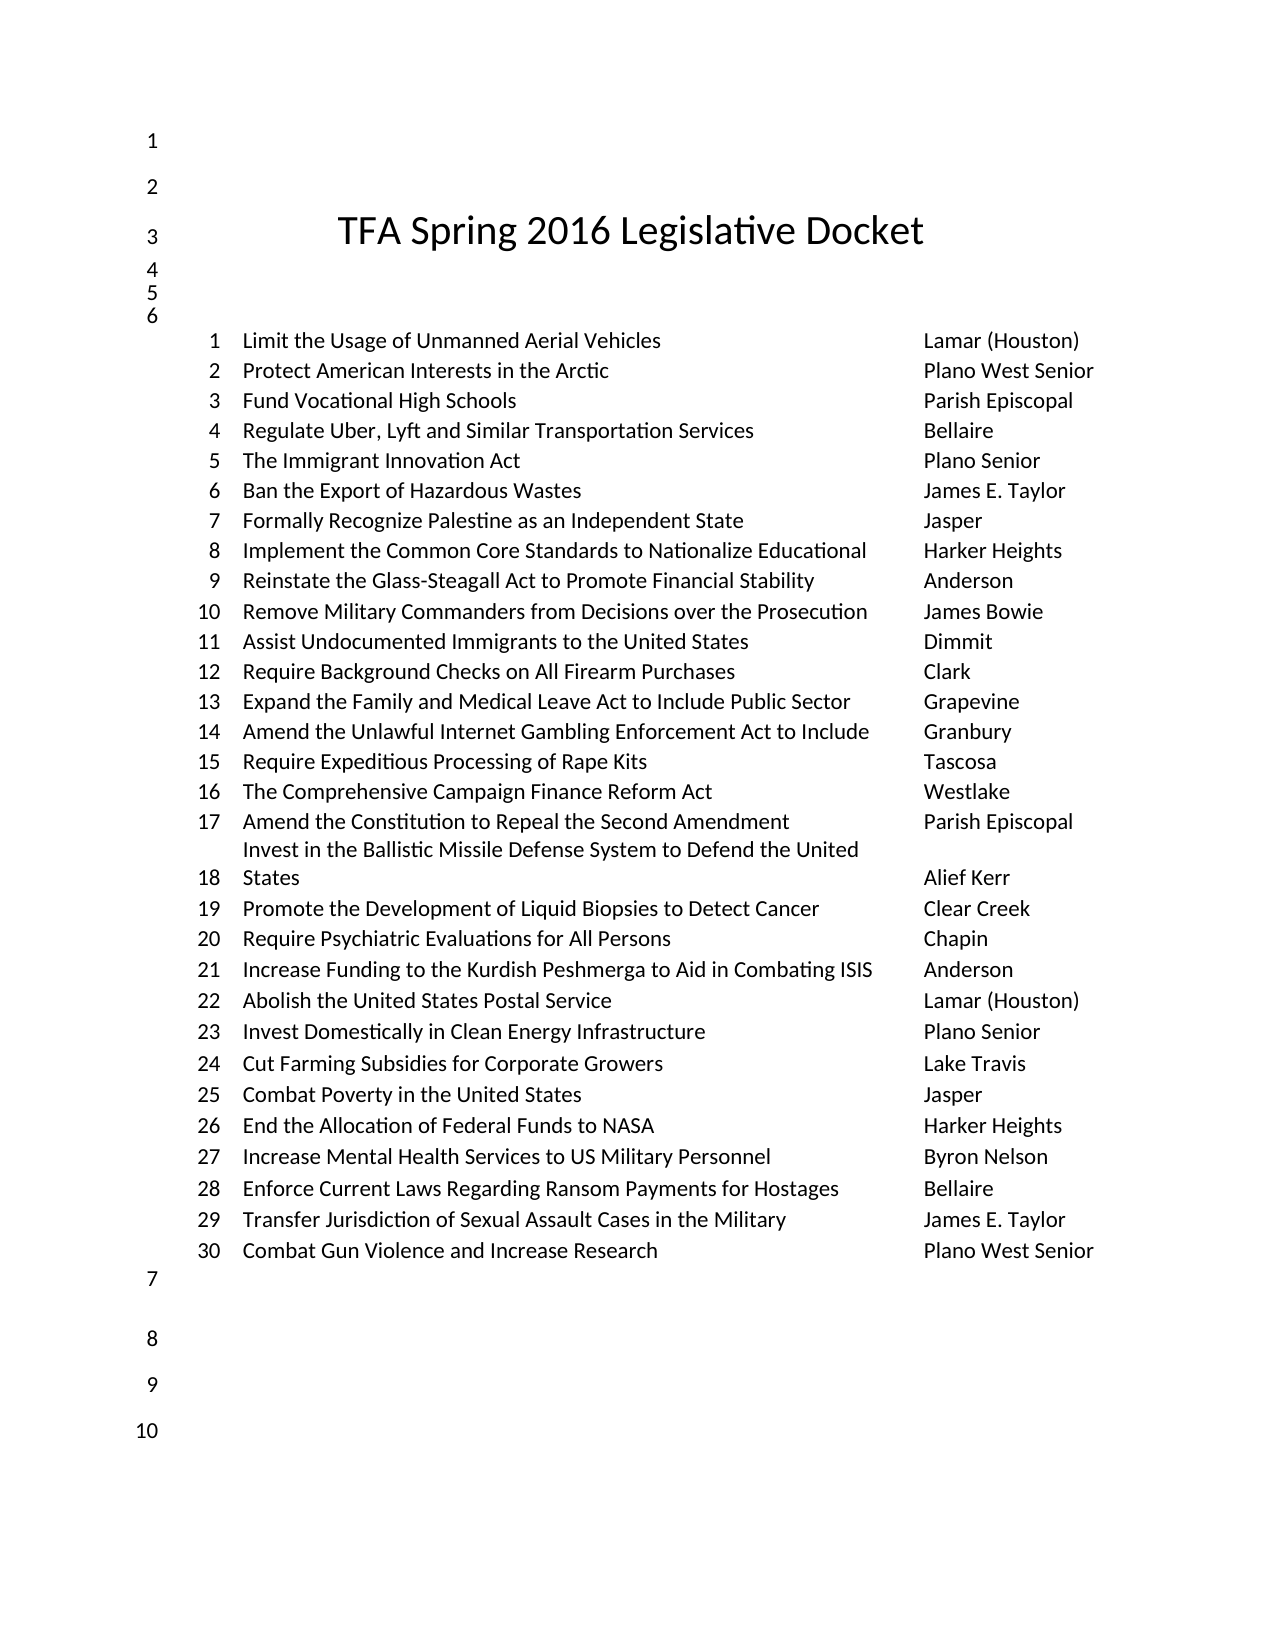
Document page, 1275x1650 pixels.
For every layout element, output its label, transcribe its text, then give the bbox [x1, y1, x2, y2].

table_cell Combat Gun Violence and Increase Research [231, 1233, 912, 1264]
table_cell Increase Mental Health Services to US Military Personnel [231, 1139, 912, 1171]
table_cell Harker Heights [913, 1108, 1116, 1139]
table_cell 9 [138, 565, 231, 595]
table_cell Granbury [913, 715, 1116, 745]
table_cell Jasper [913, 504, 1116, 534]
table_cell 18 [138, 836, 231, 892]
table_cell Invest Domestically in Clean Energy Infrastructure [231, 1014, 912, 1046]
table_cell End the Allocation of Federal Funds to NASA [231, 1108, 912, 1139]
table_cell 14 [138, 715, 231, 745]
table_cell Grapevine [913, 685, 1116, 715]
table_cell Lake Travis [913, 1046, 1116, 1077]
table_cell Chapin [913, 922, 1116, 952]
table_cell 5 [138, 444, 231, 474]
table_cell 10 [138, 595, 231, 625]
table_cell Require Expeditious Processing of Rape Kits [231, 745, 912, 775]
table_cell James Bowie [913, 595, 1116, 625]
table_cell Formally Recognize Palestine as an Independent State [231, 504, 912, 534]
table_cell Clear Creek [913, 892, 1116, 922]
table_header 1 [138, 324, 231, 354]
table_cell James E. Taylor [913, 474, 1116, 504]
table_cell Dimmit [913, 625, 1116, 655]
table_cell Parish Episcopal [913, 805, 1116, 836]
table_cell 28 [138, 1171, 231, 1202]
table_cell Westlake [913, 775, 1116, 805]
table_cell 13 [138, 685, 231, 715]
table_cell Tascosa [913, 745, 1116, 775]
table_cell 16 [138, 775, 231, 805]
table_cell Assist Undocumented Immigrants to the United States [231, 625, 912, 655]
table_cell Parish Episcopal [913, 384, 1116, 414]
table_cell Increase Funding to the Kurdish Peshmerga to Aid in Combating ISIS [231, 952, 912, 983]
table_cell 25 [138, 1077, 231, 1108]
table_cell 7 [138, 504, 231, 534]
table_header Limit the Usage of Unmanned Aerial Vehicles [231, 324, 912, 354]
table_cell 17 [138, 805, 231, 836]
table_cell Amend the Constitution to Repeal the Second Amendment [231, 805, 912, 836]
table_cell 6 [138, 474, 231, 504]
table_cell 11 [138, 625, 231, 655]
table_cell 21 [138, 952, 231, 983]
table_cell 8 [138, 535, 231, 564]
table_cell 29 [138, 1202, 231, 1233]
table_cell 27 [138, 1139, 231, 1171]
table_cell 30 [138, 1233, 231, 1264]
table_cell 3 [138, 384, 231, 414]
table_cell Clark [913, 655, 1116, 685]
table_cell 20 [138, 922, 231, 952]
table_cell Protect American Interests in the Arctic [231, 354, 912, 384]
table_cell James E. Taylor [913, 1202, 1116, 1233]
table_cell Anderson [913, 952, 1116, 983]
table_cell 26 [138, 1108, 231, 1139]
table_cell The Immigrant Innovation Act [231, 444, 912, 474]
table_cell Bellaire [913, 1171, 1116, 1202]
table_cell Transfer Jurisdiction of Sexual Assault Cases in the Military [231, 1202, 912, 1233]
table_cell Require Background Checks on All Firearm Purchases [231, 655, 912, 685]
table_cell 19 [138, 892, 231, 922]
table_cell 23 [138, 1014, 231, 1046]
table_cell The Comprehensive Campaign Finance Reform Act [231, 775, 912, 805]
table_cell Plano West Senior [913, 354, 1116, 384]
table_cell 2 [138, 354, 231, 384]
table_cell 22 [138, 983, 231, 1014]
table_cell Jasper [913, 1077, 1116, 1108]
table_cell Byron Nelson [913, 1139, 1116, 1171]
table_cell Alief Kerr [913, 836, 1116, 892]
table_cell Plano Senior [913, 444, 1116, 474]
table_cell 15 [138, 745, 231, 775]
table_cell Anderson [913, 565, 1116, 595]
text TFA Spring 2016 Legislative Docket [262, 204, 1162, 255]
table_cell Cut Farming Subsidies for Corporate Growers [231, 1046, 912, 1077]
table_cell Implement the Common Core Standards to Nationalize Educational [231, 535, 912, 564]
table_cell Enforce Current Laws Regarding Ransom Payments for Hostages [231, 1171, 912, 1202]
table_cell Combat Poverty in the United States [231, 1077, 912, 1108]
table_cell Ban the Export of Hazardous Wastes [231, 474, 912, 504]
table_cell Reinstate the Glass-Steagall Act to Promote Financial Stability [231, 565, 912, 595]
table_header Lamar (Houston) [913, 324, 1116, 354]
table_cell Lamar (Houston) [913, 983, 1116, 1014]
table_cell 24 [138, 1046, 231, 1077]
table_cell Invest in the Ballistic Missile Defense System to Defend the United States [231, 836, 912, 892]
table_cell Bellaire [913, 414, 1116, 444]
table_cell Plano West Senior [913, 1233, 1116, 1264]
table_cell Harker Heights [913, 535, 1116, 564]
table_cell Plano Senior [913, 1014, 1116, 1046]
table_cell Remove Military Commanders from Decisions over the Prosecution [231, 595, 912, 625]
table_cell 12 [138, 655, 231, 685]
table_cell Fund Vocational High Schools [231, 384, 912, 414]
table_cell Expand the Family and Medical Leave Act to Include Public Sector [231, 685, 912, 715]
table_cell Regulate Uber, Lyft and Similar Transportation Services [231, 414, 912, 444]
table_cell 4 [138, 414, 231, 444]
table_cell Promote the Development of Liquid Biopsies to Detect Cancer [231, 892, 912, 922]
table_cell Abolish the United States Postal Service [231, 983, 912, 1014]
table_cell Require Psychiatric Evaluations for All Persons [231, 922, 912, 952]
table_cell Amend the Unlawful Internet Gambling Enforcement Act to Include [231, 715, 912, 745]
